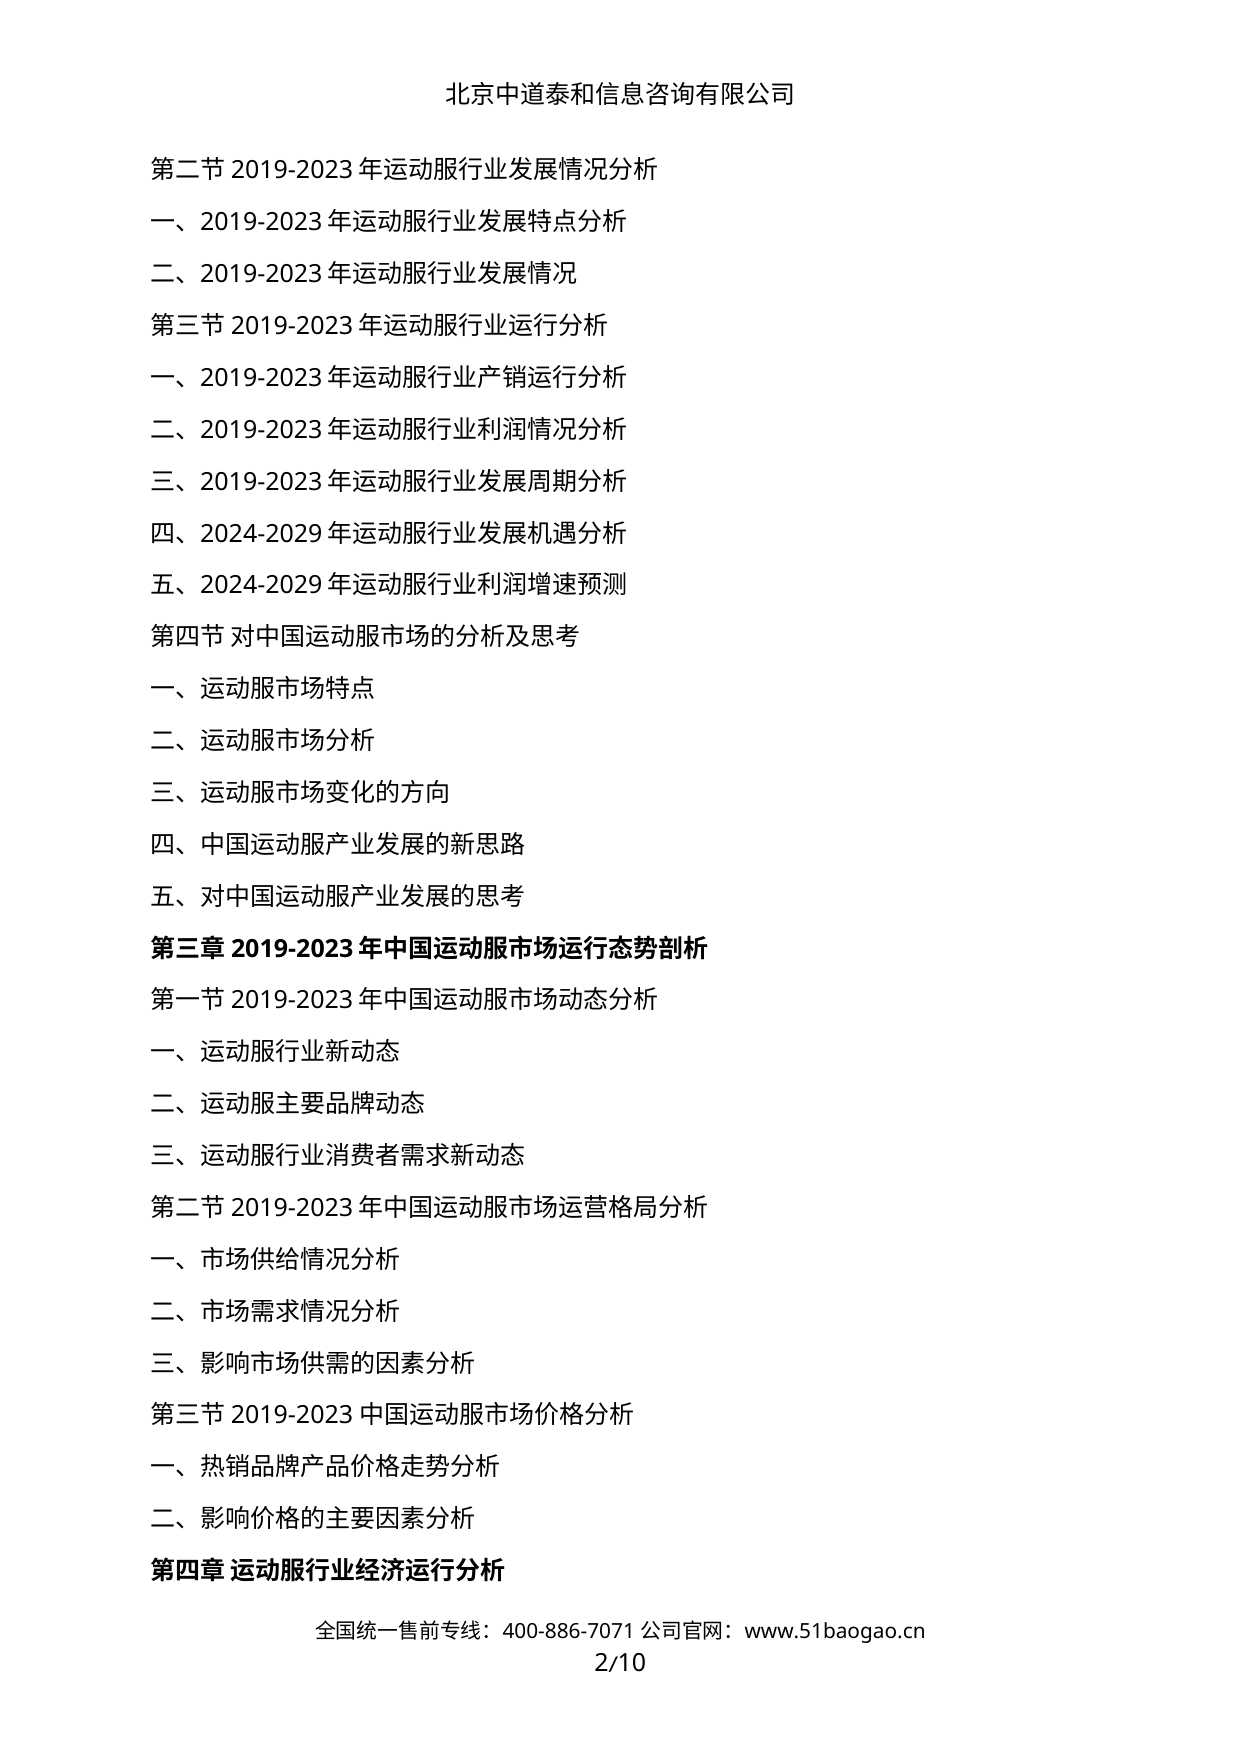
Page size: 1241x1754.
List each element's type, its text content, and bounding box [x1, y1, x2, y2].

text 二、运动服市场分析 [150, 721, 1090, 757]
text 三、影响市场供需的因素分析 [150, 1343, 1090, 1379]
text 二、市场需求情况分析 [150, 1291, 1090, 1327]
text 二、2019-2023年运动服行业利润情况分析 [150, 409, 1090, 446]
text 一、市场供给情况分析 [150, 1239, 1090, 1276]
text 第一节 2019-2023年中国运动服市场动态分析 [150, 980, 1090, 1016]
text 第四节 对中国运动服市场的分析及思考 [150, 617, 1090, 653]
text 第三节 2019-2023 中国运动服市场价格分析 [150, 1395, 1090, 1431]
text 一、运动服行业新动态 [150, 1032, 1090, 1068]
text 第三节 2019-2023年运动服行业运行分析 [150, 306, 1090, 342]
text 五、对中国运动服产业发展的思考 [150, 876, 1090, 912]
text 三、2019-2023年运动服行业发展周期分析 [150, 461, 1090, 497]
text 第二节 2019-2023年运动服行业发展情况分析 [150, 150, 1090, 186]
text 第三章 2019-2023年中国运动服市场运行态势剖析 [150, 928, 1090, 964]
text 二、运动服主要品牌动态 [150, 1084, 1090, 1120]
text 三、运动服市场变化的方向 [150, 772, 1090, 809]
text 一、热销品牌产品价格走势分析 [150, 1447, 1090, 1483]
text 二、影响价格的主要因素分析 [150, 1499, 1090, 1535]
text 第四章 运动服行业经济运行分析 [150, 1551, 1090, 1587]
text 三、运动服行业消费者需求新动态 [150, 1136, 1090, 1172]
text 一、2019-2023年运动服行业发展特点分析 [150, 202, 1090, 238]
text 二、2019-2023年运动服行业发展情况 [150, 254, 1090, 290]
text 五、2024-2029年运动服行业利润增速预测 [150, 565, 1090, 601]
text 第二节 2019-2023年中国运动服市场运营格局分析 [150, 1187, 1090, 1224]
text 四、中国运动服产业发展的新思路 [150, 824, 1090, 861]
text 四、2024-2029年运动服行业发展机遇分析 [150, 513, 1090, 549]
text 一、2019-2023年运动服行业产销运行分析 [150, 357, 1090, 394]
text 一、运动服市场特点 [150, 669, 1090, 705]
